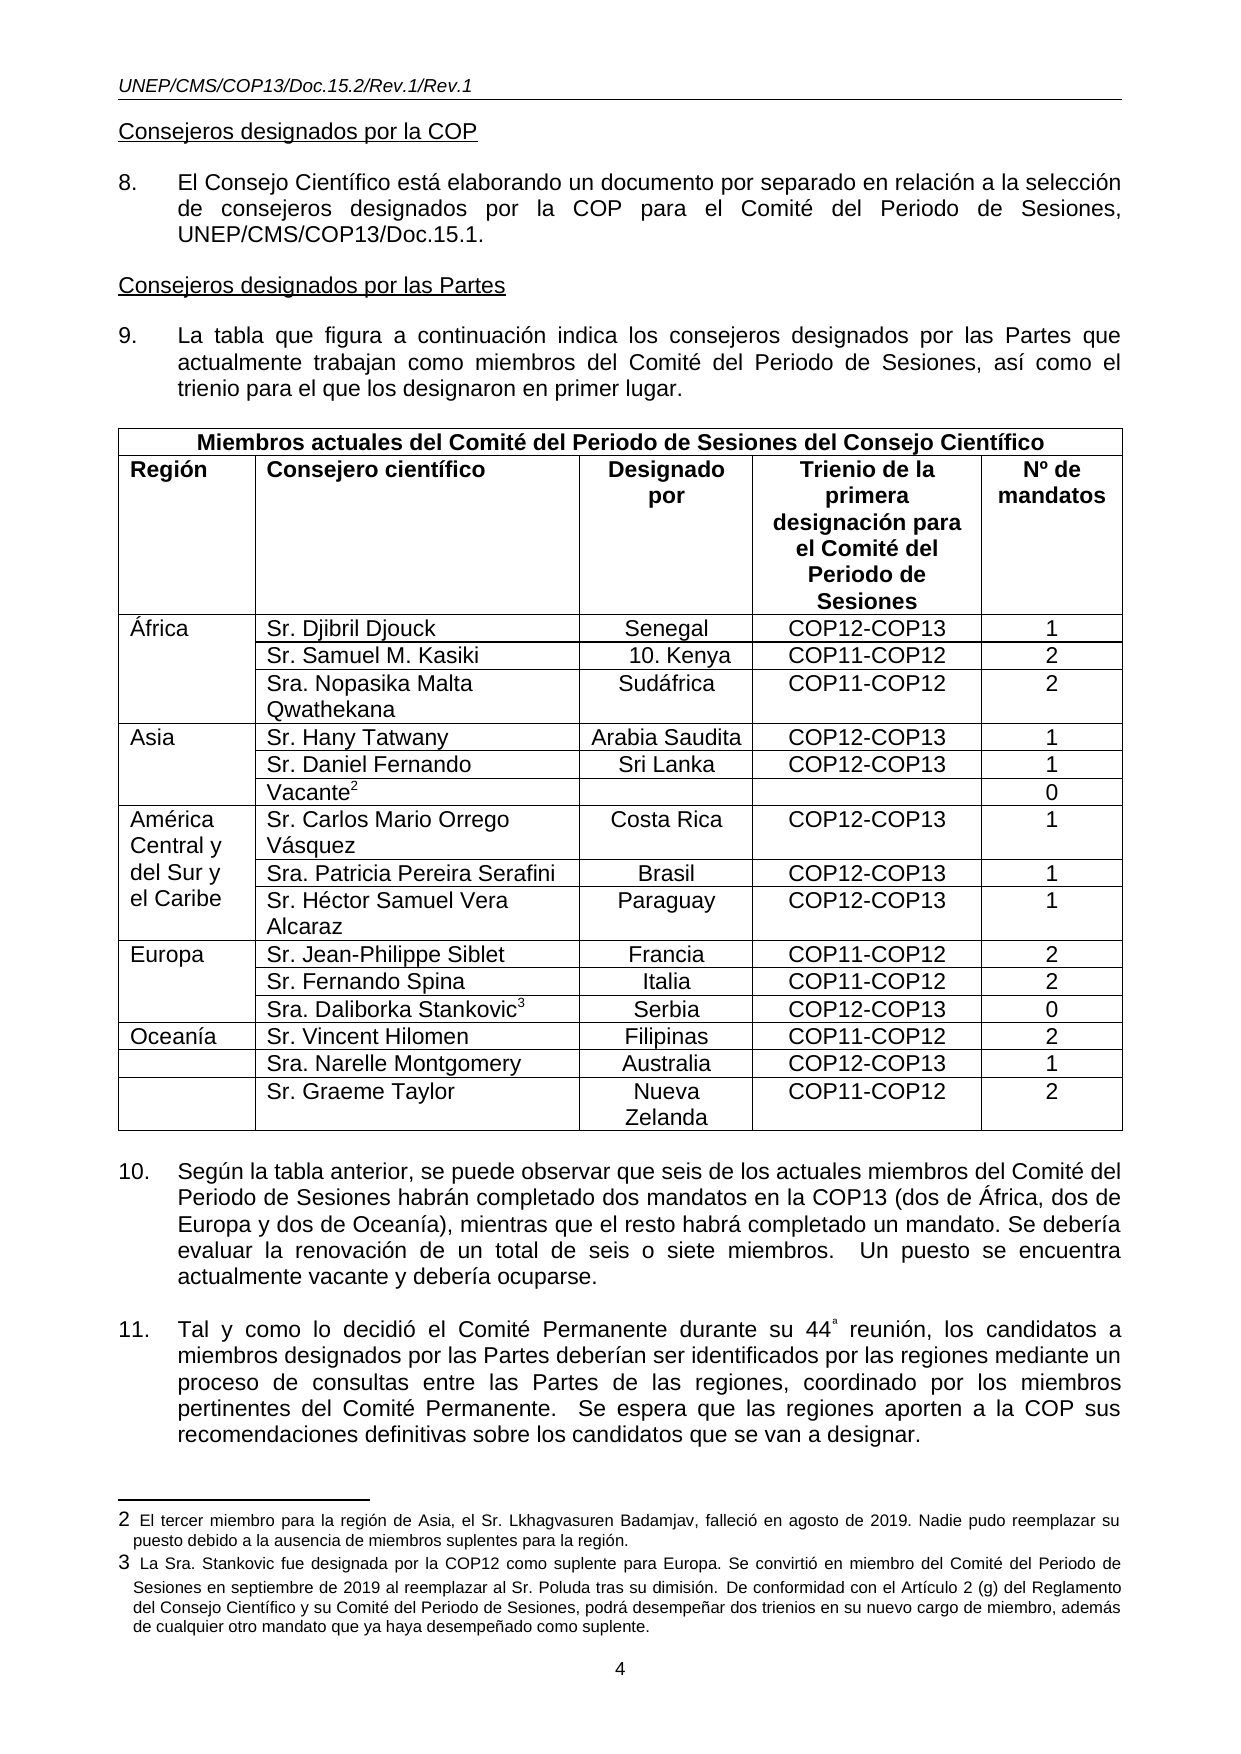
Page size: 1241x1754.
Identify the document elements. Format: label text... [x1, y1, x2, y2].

table_cell 2 [982, 941, 1122, 967]
table_cell Kenya [580, 643, 752, 669]
table_cell 2 [982, 1023, 1122, 1049]
table_cell 1 [982, 887, 1122, 940]
table_cell Sra. Nopasika Malta Qwathekana [256, 670, 579, 723]
table_cell Vacante [256, 779, 579, 805]
text El Consejo Científico está elaborando un documento por separado en relación a la selección de consejeros designados por la COP para el Comité del Periodo de Sesiones, UNEP/CMS/COP13/Doc.15.1. [118, 168, 1122, 248]
table_cell Senegal [580, 615, 752, 641]
table_cell Asia [119, 724, 255, 805]
table_cell COP12-COP13 [753, 615, 981, 641]
table_cell COP12-COP13 [753, 996, 981, 1022]
table_cell Sr. Carlos Mario Orrego Vásquez [256, 806, 579, 858]
table_cell Oceanía [119, 1023, 255, 1049]
table_cell Sr. Graeme Taylor [256, 1078, 579, 1130]
text Tal y como lo decidió el Comité Permanente durante su 44ª reunión, los candidatos a miembros designados por las Partes deberían ser identificados por las regiones mediante un proceso de consultas entre las Partes de las regiones, coordinado por los miembros pertinentes del Comité Permanente. Se espera que las regiones aporten a la COP sus recomendaciones definitivas sobre los candidatos que se van a designar. [118, 1316, 1122, 1448]
table_cell Sr. Fernando Spina [256, 968, 579, 994]
table_cell Consejero científico [256, 456, 579, 614]
table_cell COP11-COP12 [753, 1023, 981, 1049]
table_cell 1 [982, 860, 1122, 886]
table_cell Sr. Héctor Samuel Vera Alcaraz [256, 887, 579, 940]
table_cell Nº de mandatos [982, 456, 1122, 614]
table_cell COP12-COP13 [753, 806, 981, 858]
table_cell 0 [982, 779, 1122, 805]
table_cell 2 [982, 643, 1122, 669]
table_cell 2 [982, 1078, 1122, 1130]
table_cell [580, 779, 752, 805]
table_cell Trienio de la primera designación para el Comité del Periodo de Sesiones [753, 456, 981, 614]
table_cell Europa [119, 941, 255, 1022]
table_cell Sr. Daniel Fernando [256, 751, 579, 777]
table_cell Sra. Patricia Pereira Serafini [256, 860, 579, 886]
table_cell 1 [982, 751, 1122, 777]
table_cell Filipinas [580, 1023, 752, 1049]
table_cell Arabia Saudita [580, 724, 752, 750]
table_cell 2 [982, 968, 1122, 994]
table_cell Brasil [580, 860, 752, 886]
table_cell 0 [982, 996, 1122, 1022]
table_cell COP12-COP13 [753, 1050, 981, 1077]
table_cell [119, 1078, 255, 1130]
table_cell 1 [982, 806, 1122, 858]
table_cell Nueva Zelanda [580, 1078, 752, 1130]
table_cell COP12-COP13 [753, 751, 981, 777]
table_cell Paraguay [580, 887, 752, 940]
table_cell COP11-COP12 [753, 1078, 981, 1130]
text Consejeros designados por las Partes [118, 272, 1122, 298]
list Según la tabla anterior, se puede observar que seis de los actuales miembros del Comité del Periodo de Sesiones habrán completado dos mandatos en la COP13 (dos de África, dos de Europa y dos de Oceanía), mientras que el resto habrá completado un mandato. Se debería evaluar la renovación de un total de seis o siete miembros. Un puesto se encuentra actualmente vacante y debería ocuparse. [118, 1158, 1122, 1289]
table_cell Sri Lanka [580, 751, 752, 777]
table_cell Región [119, 456, 255, 614]
table_cell COP11-COP12 [753, 643, 981, 669]
table_cell Designado por [580, 456, 752, 614]
table_cell Italia [580, 968, 752, 994]
table_cell Sr. Djibril Djouck [256, 615, 579, 641]
table_cell 1 [982, 615, 1122, 641]
table_cell COP11-COP12 [753, 968, 981, 994]
table_cell Serbia [580, 996, 752, 1022]
table_cell Sr. Jean-Philippe Siblet [256, 941, 579, 967]
table_cell Sudáfrica [580, 670, 752, 723]
table_cell COP12-COP13 [753, 887, 981, 940]
table_cell Sr. Hany Tatwany [256, 724, 579, 750]
table_cell [753, 779, 981, 805]
table_cell África [119, 615, 255, 723]
table_cell Sr. Samuel M. Kasiki [256, 643, 579, 669]
table_cell Costa Rica [580, 806, 752, 858]
table_cell Australia [580, 1050, 752, 1077]
table_cell América Central y del Sur y el Caribe [119, 806, 255, 940]
text Consejeros designados por la COP [118, 118, 1122, 144]
table_cell Sra. Daliborka Stankovic [256, 996, 579, 1022]
table_cell Sr. Vincent Hilomen [256, 1023, 579, 1049]
table_cell 1 [982, 1050, 1122, 1077]
table_header Miembros actuales del Comité del Periodo de Sesiones del Consejo Científico [119, 429, 1122, 455]
table_cell COP12-COP13 [753, 724, 981, 750]
table_cell 2 [982, 670, 1122, 723]
table_cell COP11-COP12 [753, 670, 981, 723]
table_cell COP11-COP12 [753, 941, 981, 967]
text La tabla que figura a continuación indica los consejeros designados por las Partes que actualmente trabajan como miembros del Comité del Periodo de Sesiones, así como el trienio para el que los designaron en primer lugar. [118, 322, 1122, 401]
table_cell COP12-COP13 [753, 860, 981, 886]
table_cell 1 [982, 724, 1122, 750]
table_cell [119, 1050, 255, 1077]
table_cell Sra. Narelle Montgomery [256, 1050, 579, 1077]
table_cell Francia [580, 941, 752, 967]
